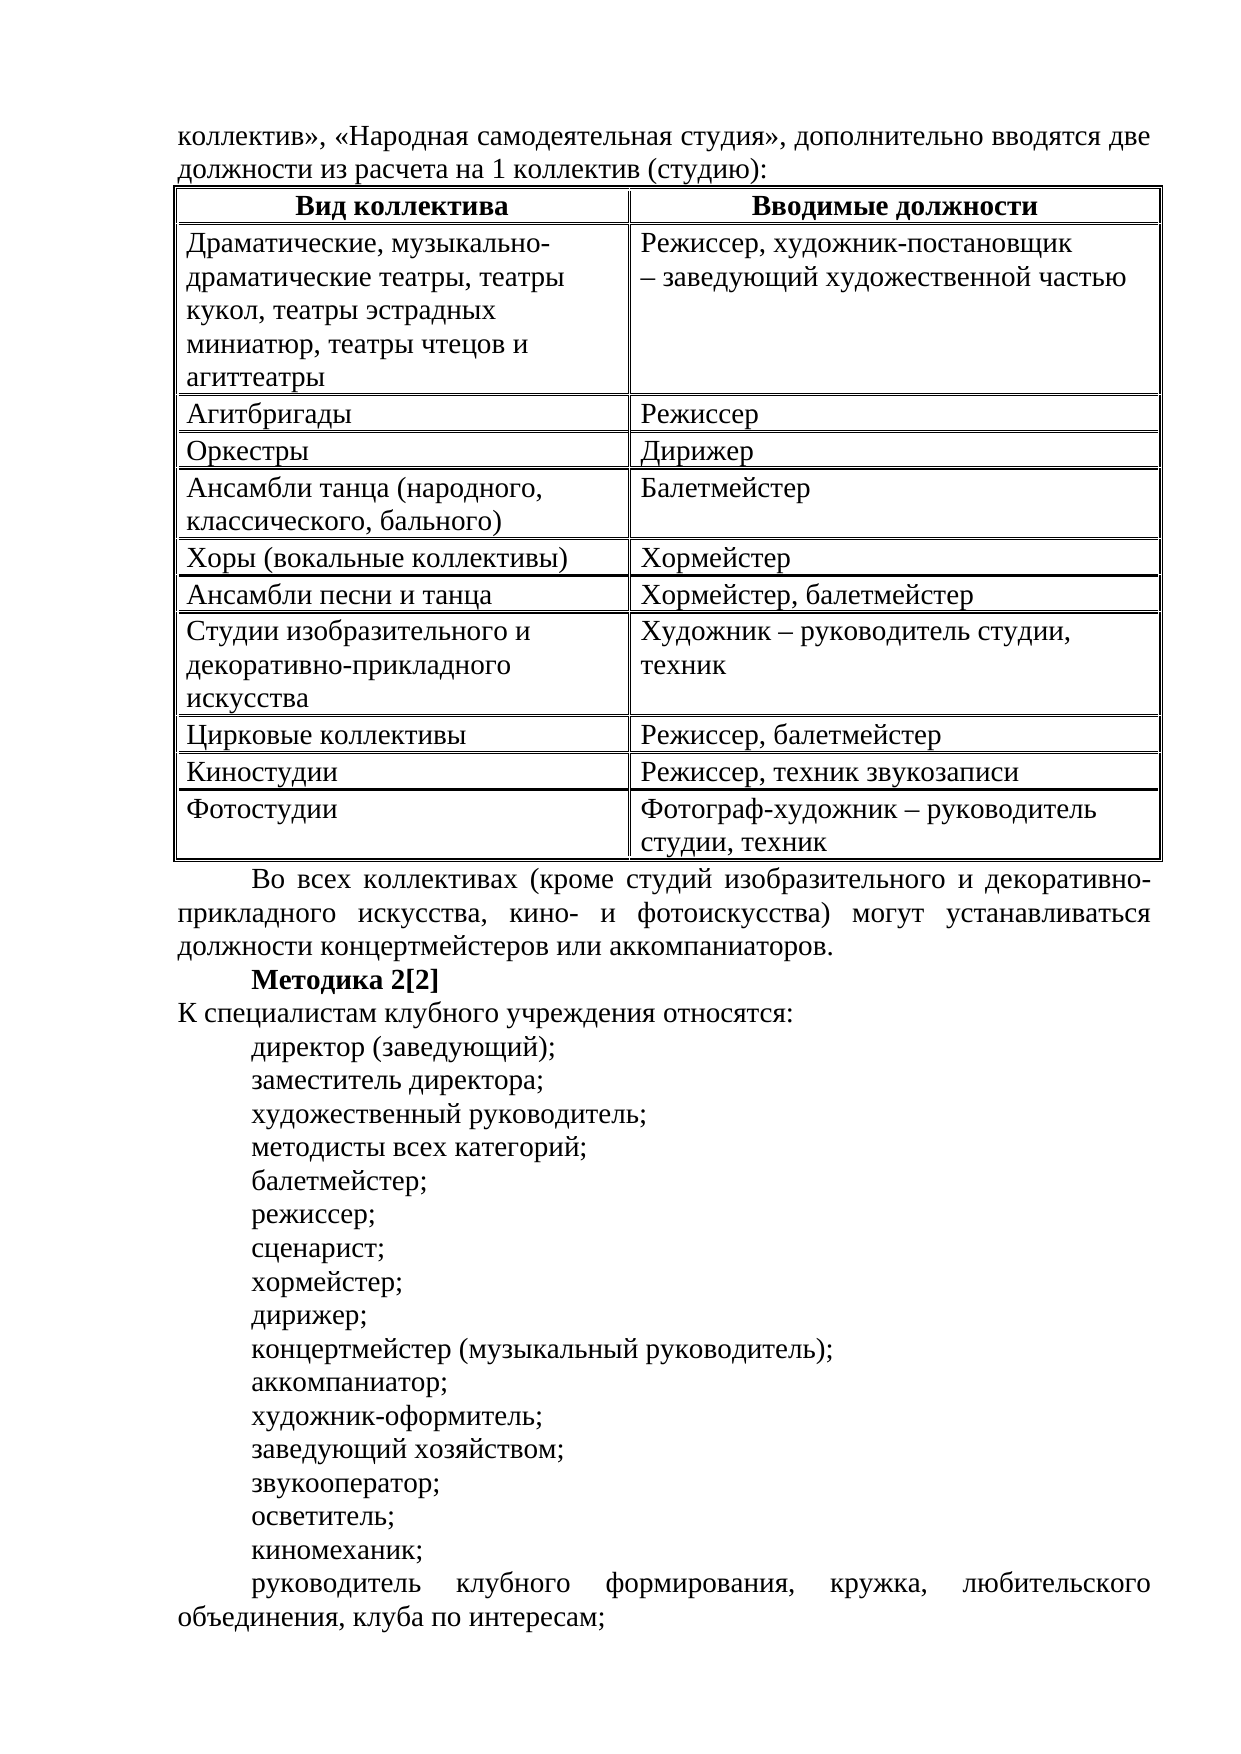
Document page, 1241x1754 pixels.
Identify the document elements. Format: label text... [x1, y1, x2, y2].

text звукооператор; [177, 1465, 1152, 1498]
text хормейстер; [177, 1264, 1152, 1297]
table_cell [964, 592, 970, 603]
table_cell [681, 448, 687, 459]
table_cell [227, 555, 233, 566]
text методисты всех категорий; [177, 1129, 1152, 1163]
text осветитель; [177, 1498, 1152, 1532]
text режиссер; [177, 1197, 1152, 1230]
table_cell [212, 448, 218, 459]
text К специалистам клубного учреждения относятся: [177, 995, 1152, 1029]
text киномеханик; [177, 1532, 1152, 1566]
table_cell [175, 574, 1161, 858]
text Во всех коллективах (кроме студий изобразительного и декоративно-прикладного искусства, кино- и фотоискусства) могут устанавливаться должности концертмейстеров или аккомпаниаторов. [177, 862, 1152, 962]
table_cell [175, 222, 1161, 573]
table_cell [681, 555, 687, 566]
text дирижер; [177, 1297, 1152, 1331]
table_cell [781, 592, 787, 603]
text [177, 118, 1152, 185]
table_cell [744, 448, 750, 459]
text художник-оформитель; [177, 1398, 1152, 1431]
text концертмейстер (музыкальный руководитель); [177, 1331, 1152, 1364]
text руководитель клубного формирования, кружка, любительского объединения, клуба по интересам; [177, 1566, 1152, 1633]
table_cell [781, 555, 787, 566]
text сценарист; [177, 1230, 1152, 1264]
text директор (заведующий); [177, 1029, 1152, 1062]
text балетмейстер; [177, 1163, 1152, 1197]
text заместитель директора; [177, 1062, 1152, 1096]
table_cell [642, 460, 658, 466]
text художественный руководитель; [177, 1096, 1152, 1129]
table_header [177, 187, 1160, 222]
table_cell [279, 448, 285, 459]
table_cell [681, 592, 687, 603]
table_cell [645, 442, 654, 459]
text заведующий хозяйством; [177, 1431, 1152, 1465]
text аккомпаниатор; [177, 1364, 1152, 1398]
text Методика 2[2] [177, 962, 1152, 995]
